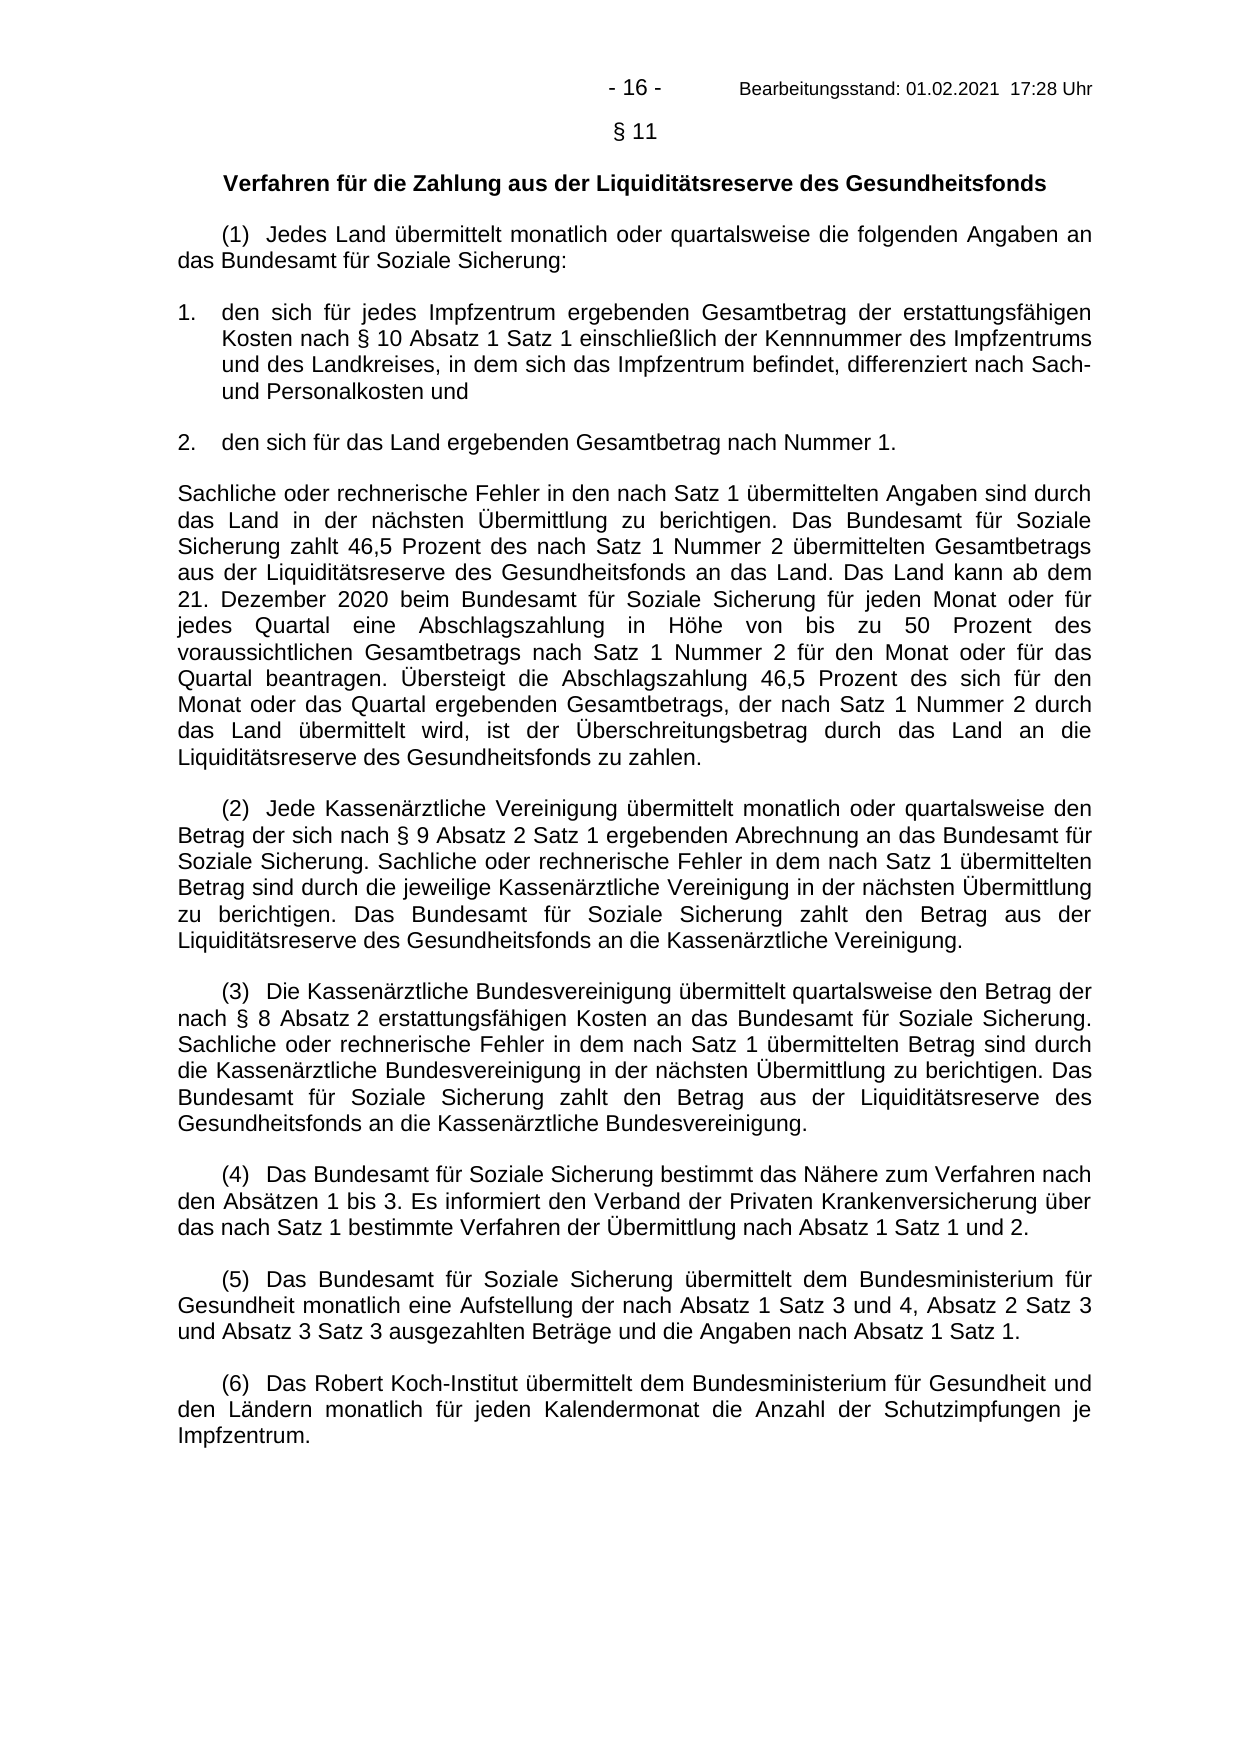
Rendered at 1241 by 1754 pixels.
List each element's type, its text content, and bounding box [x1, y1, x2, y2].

text Sachliche oder rechnerische Fehler in den nach Satz 1 übermittelten Angaben sind durch das Land in der nächsten Übermittlung zu berichtigen. Das Bundesamt für Soziale Sicherung zahlt 46,5 Prozent des nach Satz 1 Nummer 2 übermittelten Gesamtbetrags aus der Liquiditätsreserve des Gesundheitsfonds an das Land. Das Land kann ab dem 21. Dezember 2020 beim Bundesamt für Soziale Sicherung für jeden Monat oder für jedes Quartal eine Abschlagszahlung in Höhe von bis zu 50 Prozent des voraussichtlichen Gesamtbetrags nach Satz 1 Nummer 2 für den Monat oder für das Quartal beantragen. Übersteigt die Abschlagszahlung 46,5 Prozent des sich für den Monat oder das Quartal ergebenden Gesamtbetrags, der nach Satz 1 Nummer 2 durch das Land übermittelt wird, ist der Überschreitungsbetrag durch das Land an die Liquiditätsreserve des Gesundheitsfonds zu zahlen. [177, 480, 1093, 770]
list Die Kassenärztliche Bundesvereinigung übermittelt quartalsweise den Betrag der nach § 8 Absatz 2 erstattungsfähigen Kosten an das Bundesamt für Soziale Sicherung. Sachliche oder rechnerische Fehler in dem nach Satz 1 übermittelten Betrag sind durch die Kassenärztliche Bundesvereinigung in der nächsten Übermittlung zu berichtigen. Das Bundesamt für Soziale Sicherung zahlt den Betrag aus der Liquiditätsreserve des Gesundheitsfonds an die Kassenärztliche Bundesvereinigung. [177, 978, 1093, 1136]
list Jedes Land übermittelt monatlich oder quartalsweise die folgenden Angaben an das Bundesamt für Soziale Sicherung: [177, 221, 1093, 273]
text Verfahren für die Zahlung aus der Liquiditätsreserve des Gesundheitsfonds [177, 169, 1093, 196]
list Das Bundesamt für Soziale Sicherung bestimmt das Nähere zum Verfahren nach den Absätzen 1 bis 3. Es informiert den Verband der Privaten Krankenversicherung über das nach Satz 1 bestimmte Verfahren der Übermittlung nach Absatz 1 Satz 1 und 2. [177, 1161, 1093, 1241]
list Das Robert Koch-Institut übermittelt dem Bundesministerium für Gesundheit und den Ländern monatlich für jeden Kalendermonat die Anzahl der Schutzimpfungen je Impfzentrum. [177, 1369, 1093, 1449]
list Das Bundesamt für Soziale Sicherung übermittelt dem Bundesministerium für Gesundheit monatlich eine Aufstellung der nach Absatz 1 Satz 3 und 4, Absatz 2 Satz 3 und Absatz 3 Satz 3 ausgezahlten Beträge und die Angaben nach Absatz 1 Satz 1. [177, 1266, 1093, 1344]
list Jede Kassenärztliche Vereinigung übermittelt monatlich oder quartalsweise den Betrag der sich nach § 9 Absatz 2 Satz 1 ergebenden Abrechnung an das Bundesamt für Soziale Sicherung. Sachliche oder rechnerische Fehler in dem nach Satz 1 übermittelten Betrag sind durch die jeweilige Kassenärztliche Vereinigung in der nächsten Übermittlung zu berichtigen. Das Bundesamt für Soziale Sicherung zahlt den Betrag aus der Liquiditätsreserve des Gesundheitsfonds an die Kassenärztliche Vereinigung. [177, 795, 1093, 953]
list den sich für jedes Impfzentrum ergebenden Gesamtbetrag der erstattungsfähigen Kosten nach § 10 Absatz 1 Satz 1 einschließlich der Kennnummer des Impfzentrums und des Landkreises, in dem sich das Impfzentrum befindet, differenziert nach Sach- und Personalkosten und [177, 298, 1093, 404]
list den sich für das Land ergebenden Gesamtbetrag nach Nummer 1. [177, 429, 1093, 455]
